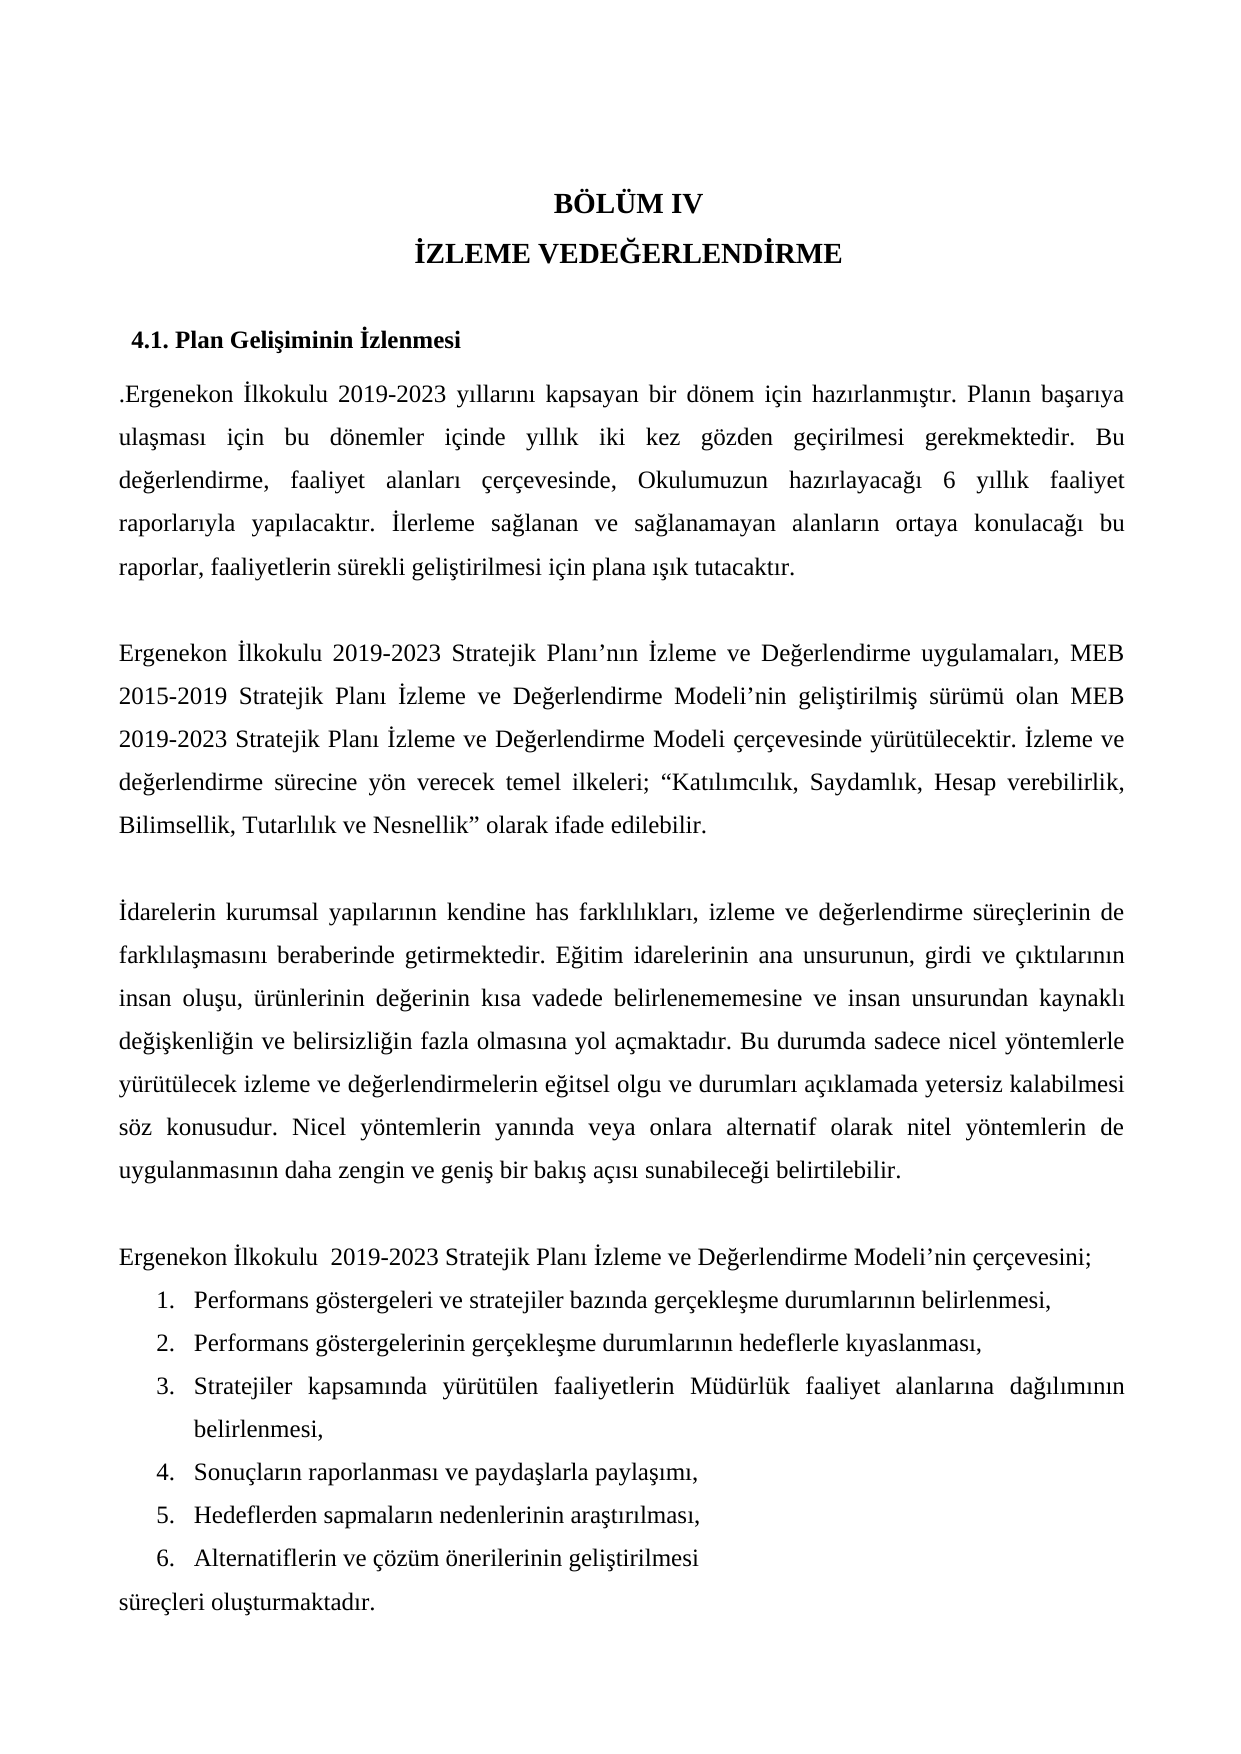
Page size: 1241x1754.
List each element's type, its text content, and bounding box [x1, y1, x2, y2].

list Sonuçların raporlanması ve paydaşlarla paylaşımı, [156, 1457, 1126, 1486]
list Hedeflerden sapmaların nedenlerinin araştırılması, [156, 1500, 1126, 1529]
text süreçleri oluşturmaktadır. [119, 1587, 1126, 1615]
list Performans göstergelerinin gerçekleşme durumlarının hedeflerle kıyaslanması, [156, 1328, 1126, 1357]
list Stratejiler kapsamında yürütülen faaliyetlerin Müdürlük faaliyet alanlarına dağılımının belirlenmesi, [156, 1371, 1126, 1443]
text BÖLÜM IV [131, 186, 1126, 219]
text .Ergenekon İlkokulu 2019-2023 yıllarını kapsayan bir dönem için hazırlanmıştır. Planın başarıya ulaşması için bu dönemler içinde yıllık iki kez gözden geçirilmesi gerekmektedir. Bu değerlendirme, faaliyet alanları çerçevesinde, Okulumuzun hazırlayacağı 6 yıllık faaliyet raporlarıyla yapılacaktır. İlerleme sağlanan ve sağlanamayan alanların ortaya konulacağı bu raporlar, faaliyetlerin sürekli geliştirilmesi için plana ışık tutacaktır. [119, 379, 1126, 580]
text 4.1. Plan Gelişiminin İzlenmesi [131, 325, 1126, 354]
text İZLEME VEDEĞERLENDİRME [131, 236, 1126, 269]
list Alternatiflerin ve çözüm önerilerinin geliştirilmesi [156, 1543, 1126, 1572]
text Ergenekon İlkokulu 2019-2023 Stratejik Planı İzleme ve Değerlendirme Modeli’nin çerçevesini; [119, 1242, 1126, 1270]
list Performans göstergeleri ve stratejiler bazında gerçekleşme durumlarının belirlenmesi, [156, 1285, 1126, 1313]
text Ergenekon İlkokulu 2019-2023 Stratejik Planı’nın İzleme ve Değerlendirme uygulamaları, MEB 2015-2019 Stratejik Planı İzleme ve Değerlendirme Modeli’nin geliştirilmiş sürümü olan MEB 2019-2023 Stratejik Planı İzleme ve Değerlendirme Modeli çerçevesinde yürütülecektir. İzleme ve değerlendirme sürecine yön verecek temel ilkeleri; “Katılımcılık, Saydamlık, Hesap verebilirlik, Bilimsellik, Tutarlılık ve Nesnellik” olarak ifade edilebilir. [119, 638, 1126, 839]
text İdarelerin kurumsal yapılarının kendine has farklılıkları, izleme ve değerlendirme süreçlerinin de farklılaşmasını beraberinde getirmektedir. Eğitim idarelerinin ana unsurunun, girdi ve çıktılarının insan oluşu, ürünlerinin değerinin kısa vadede belirlenememesine ve insan unsurundan kaynaklı değişkenliğin ve belirsizliğin fazla olmasına yol açmaktadır. Bu durumda sadece nicel yöntemlerle yürütülecek izleme ve değerlendirmelerin eğitsel olgu ve durumları açıklamada yetersiz kalabilmesi söz konusudur. Nicel yöntemlerin yanında veya onlara alternatif olarak nitel yöntemlerin de uygulanmasının daha zengin ve geniş bir bakış açısı sunabileceği belirtilebilir. [119, 897, 1126, 1184]
